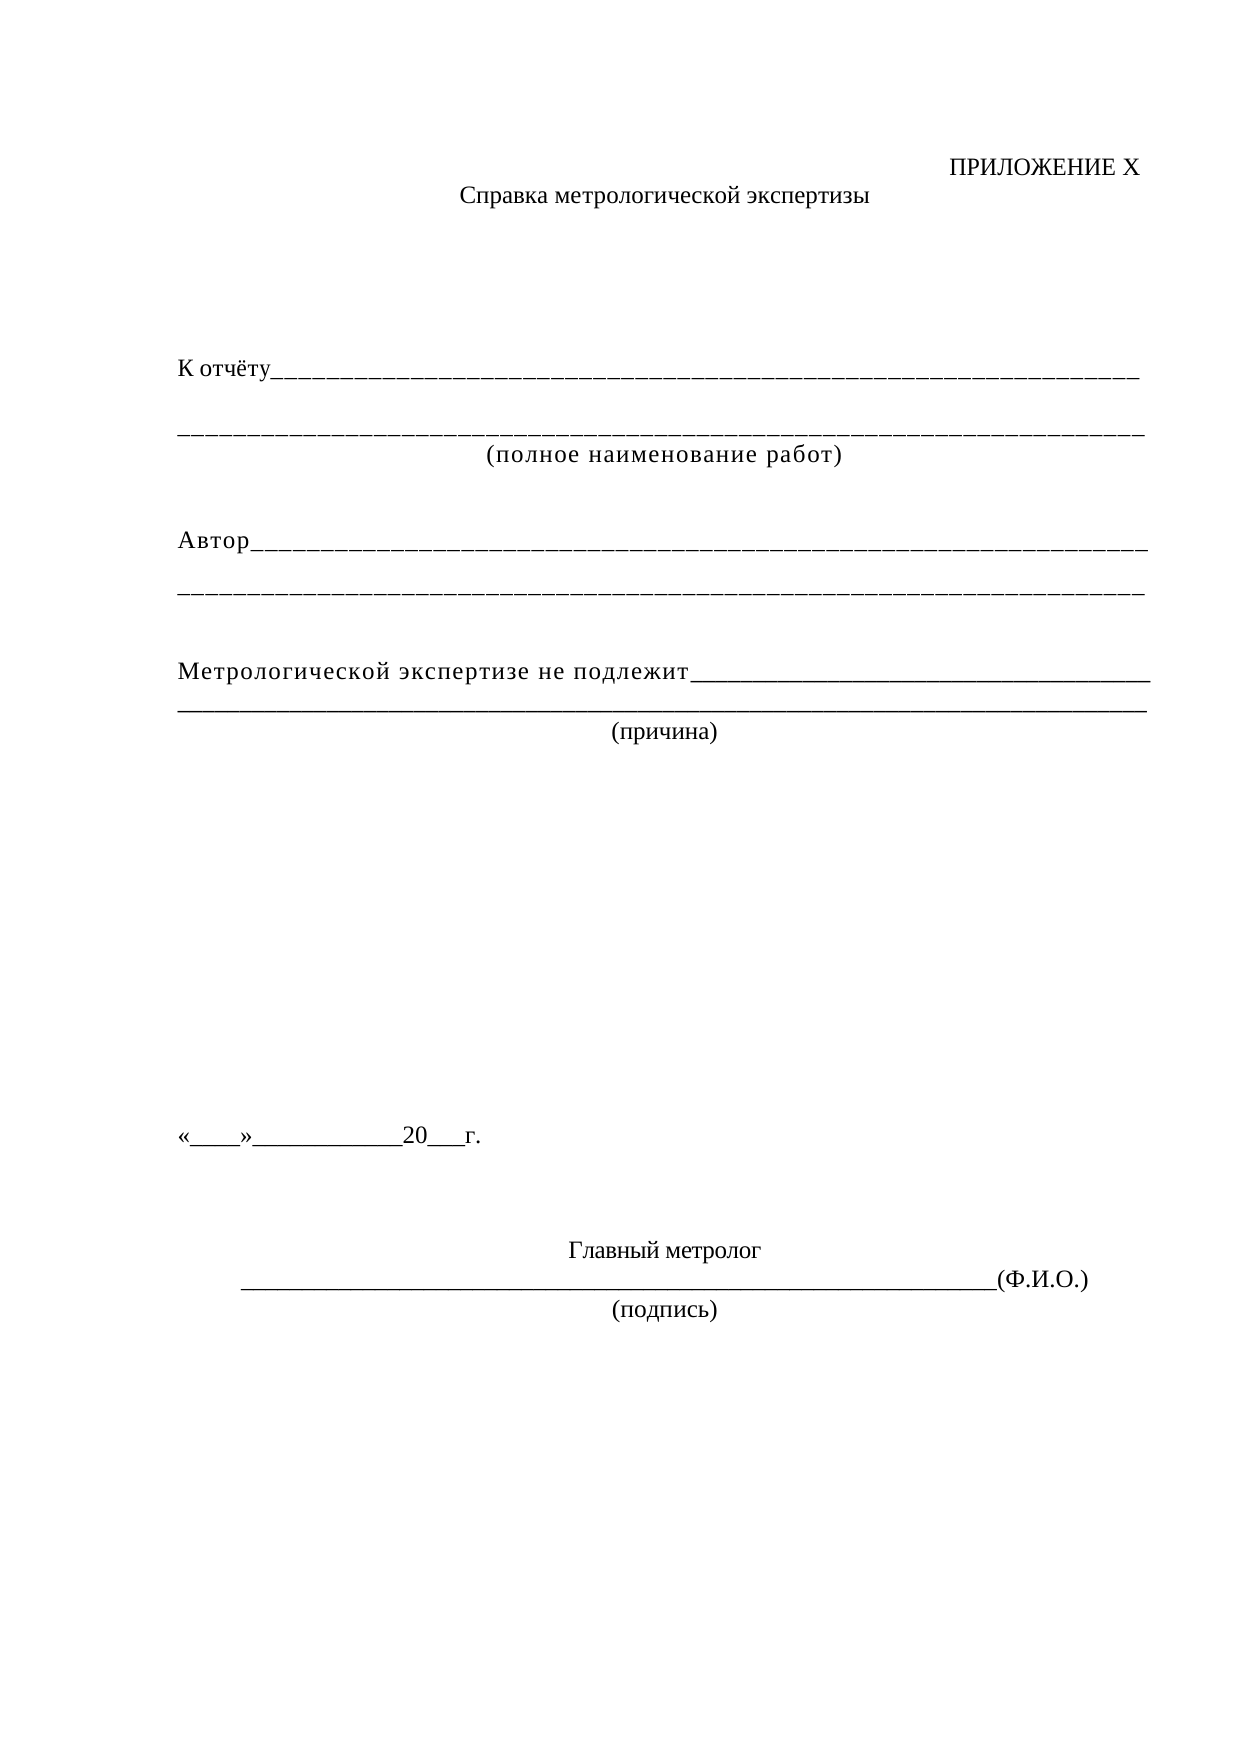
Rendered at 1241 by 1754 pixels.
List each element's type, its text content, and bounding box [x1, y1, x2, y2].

text Автор_____________________________________________________________________________________________________________________________________ [177, 526, 1152, 597]
text Главный метролог ______________________________________________________________(Ф.И.О.) [177, 1235, 1152, 1293]
text ______________________________________________________________________________ [177, 686, 1152, 716]
text «____»____________20___г. [177, 1120, 1152, 1149]
text (полное наименование работ) [177, 439, 1152, 468]
text К отчёту______________________________________________________________ [177, 353, 1152, 382]
text ПРИЛОЖЕНИЕ X [177, 152, 1140, 181]
text Справка метрологической экспертизы [177, 181, 1152, 209]
text (подпись) [177, 1294, 1152, 1323]
text Метрологической экспертизе не подлежит_____________________________________ [177, 655, 1152, 686]
text (причина) [177, 716, 1152, 745]
text _____________________________________________________________________ [177, 411, 1152, 439]
